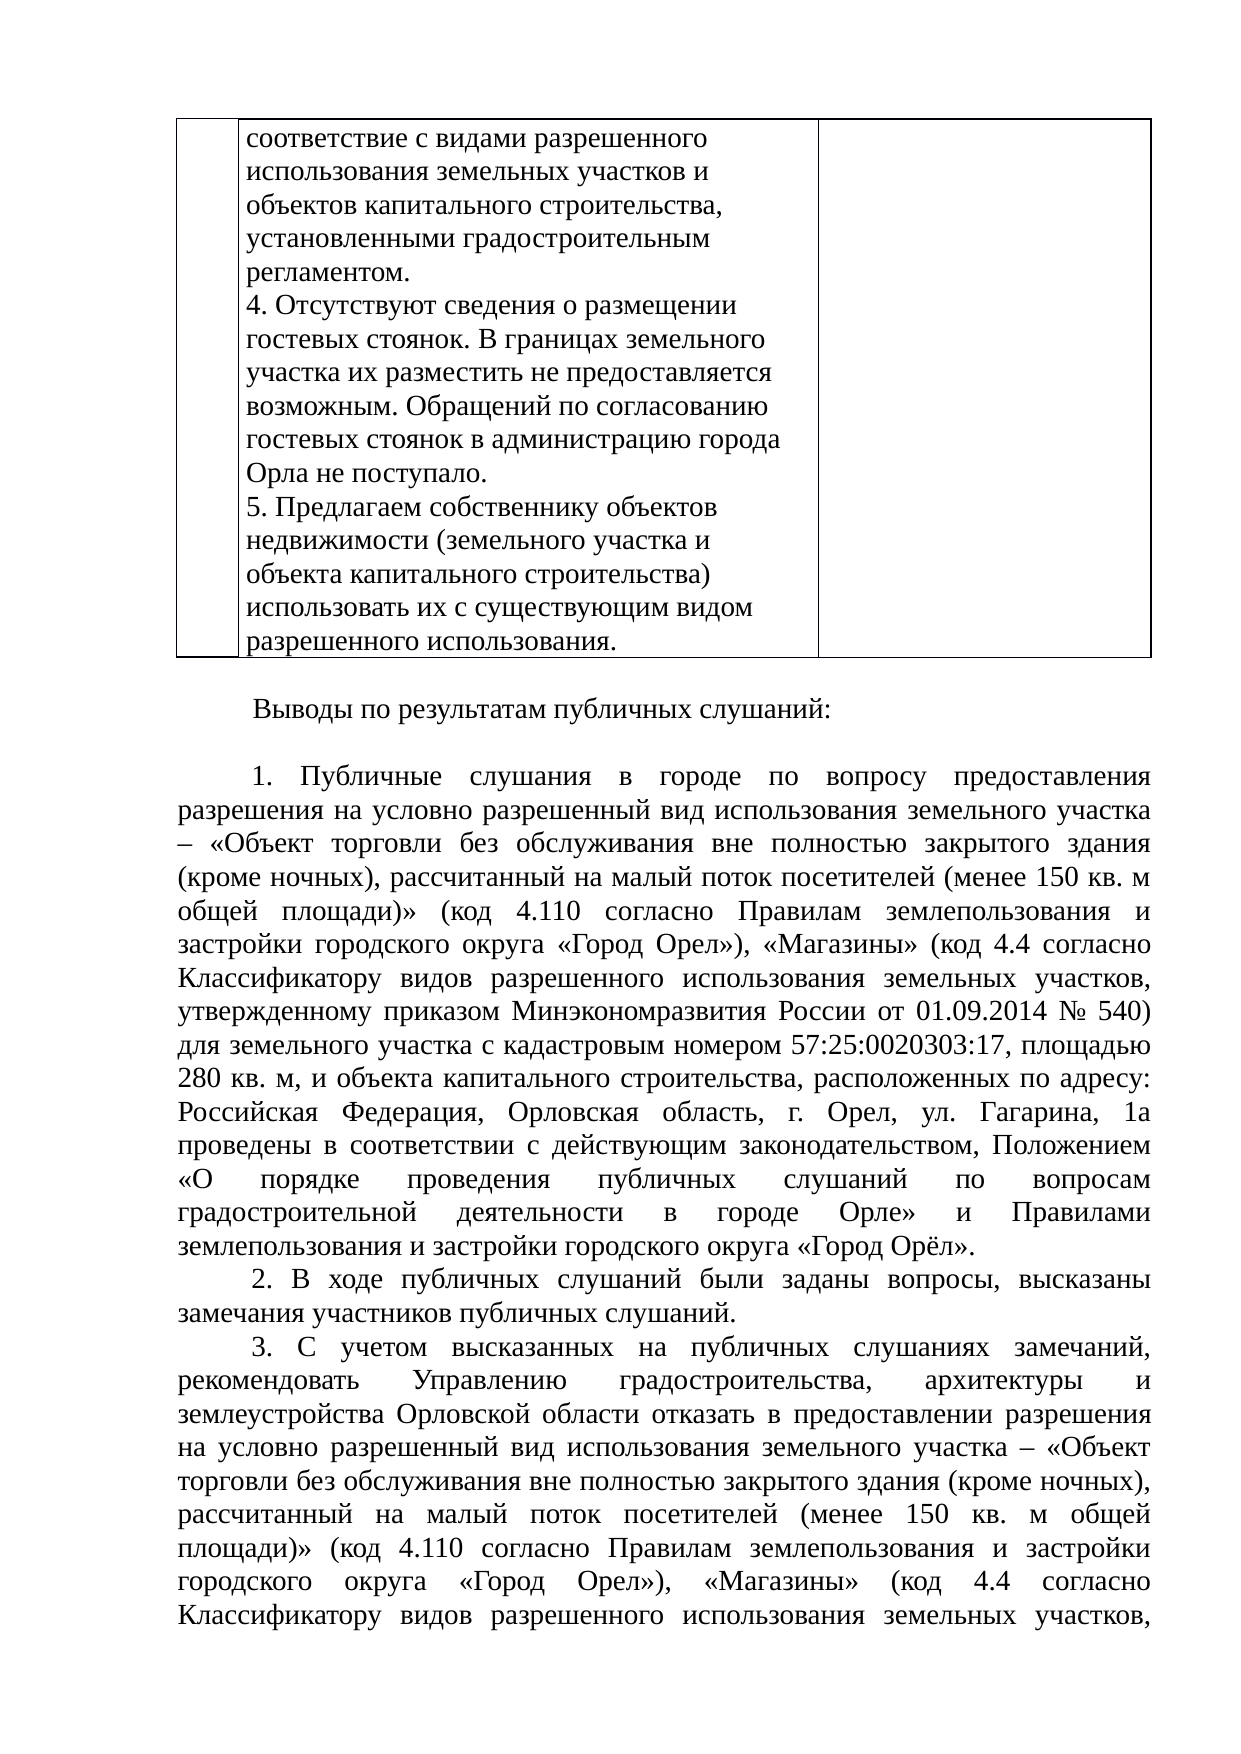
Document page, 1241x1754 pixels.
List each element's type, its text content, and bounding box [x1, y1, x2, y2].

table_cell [239, 120, 818, 656]
table_cell 1 [177, 119, 238, 656]
text 1. Публичные слушания в городе по вопросу предоставления разрешения на условно разрешенный вид использования земельного участка – «Объект торговли без обслуживания вне полностью закрытого здания (кроме ночных), рассчитанный на малый поток посетителей (менее 150 кв. м общей площади)» (код 4.110 согласно Правилам землепользования и застройки городского округа «Город Орел»), «Магазины» (код 4.4 согласно Классификатору видов разрешенного использования земельных участков, утвержденному приказом Минэкономразвития России от 01.09.2014 № 540) для земельного участка с кадастровым номером 57:25:0020303:17, площадью 280 кв. м, и объекта капитального строительства, расположенных по адресу: Российская Федерация, Орловская область, г. Орел, ул. Гагарина, 1а проведены в соответствии с действующим законодательством, Положением «О порядке проведения публичных слушаний по вопросам градостроительной деятельности в городе Орле» и Правилами землепользования и застройки городского округа «Город Орёл». [177, 758, 1152, 1262]
text 2. В ходе публичных слушаний были заданы вопросы, высказаны замечания участников публичных слушаний. [177, 1262, 1152, 1329]
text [177, 1329, 1152, 1631]
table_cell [819, 120, 1150, 656]
text Выводы по результатам публичных слушаний: [252, 691, 1152, 725]
